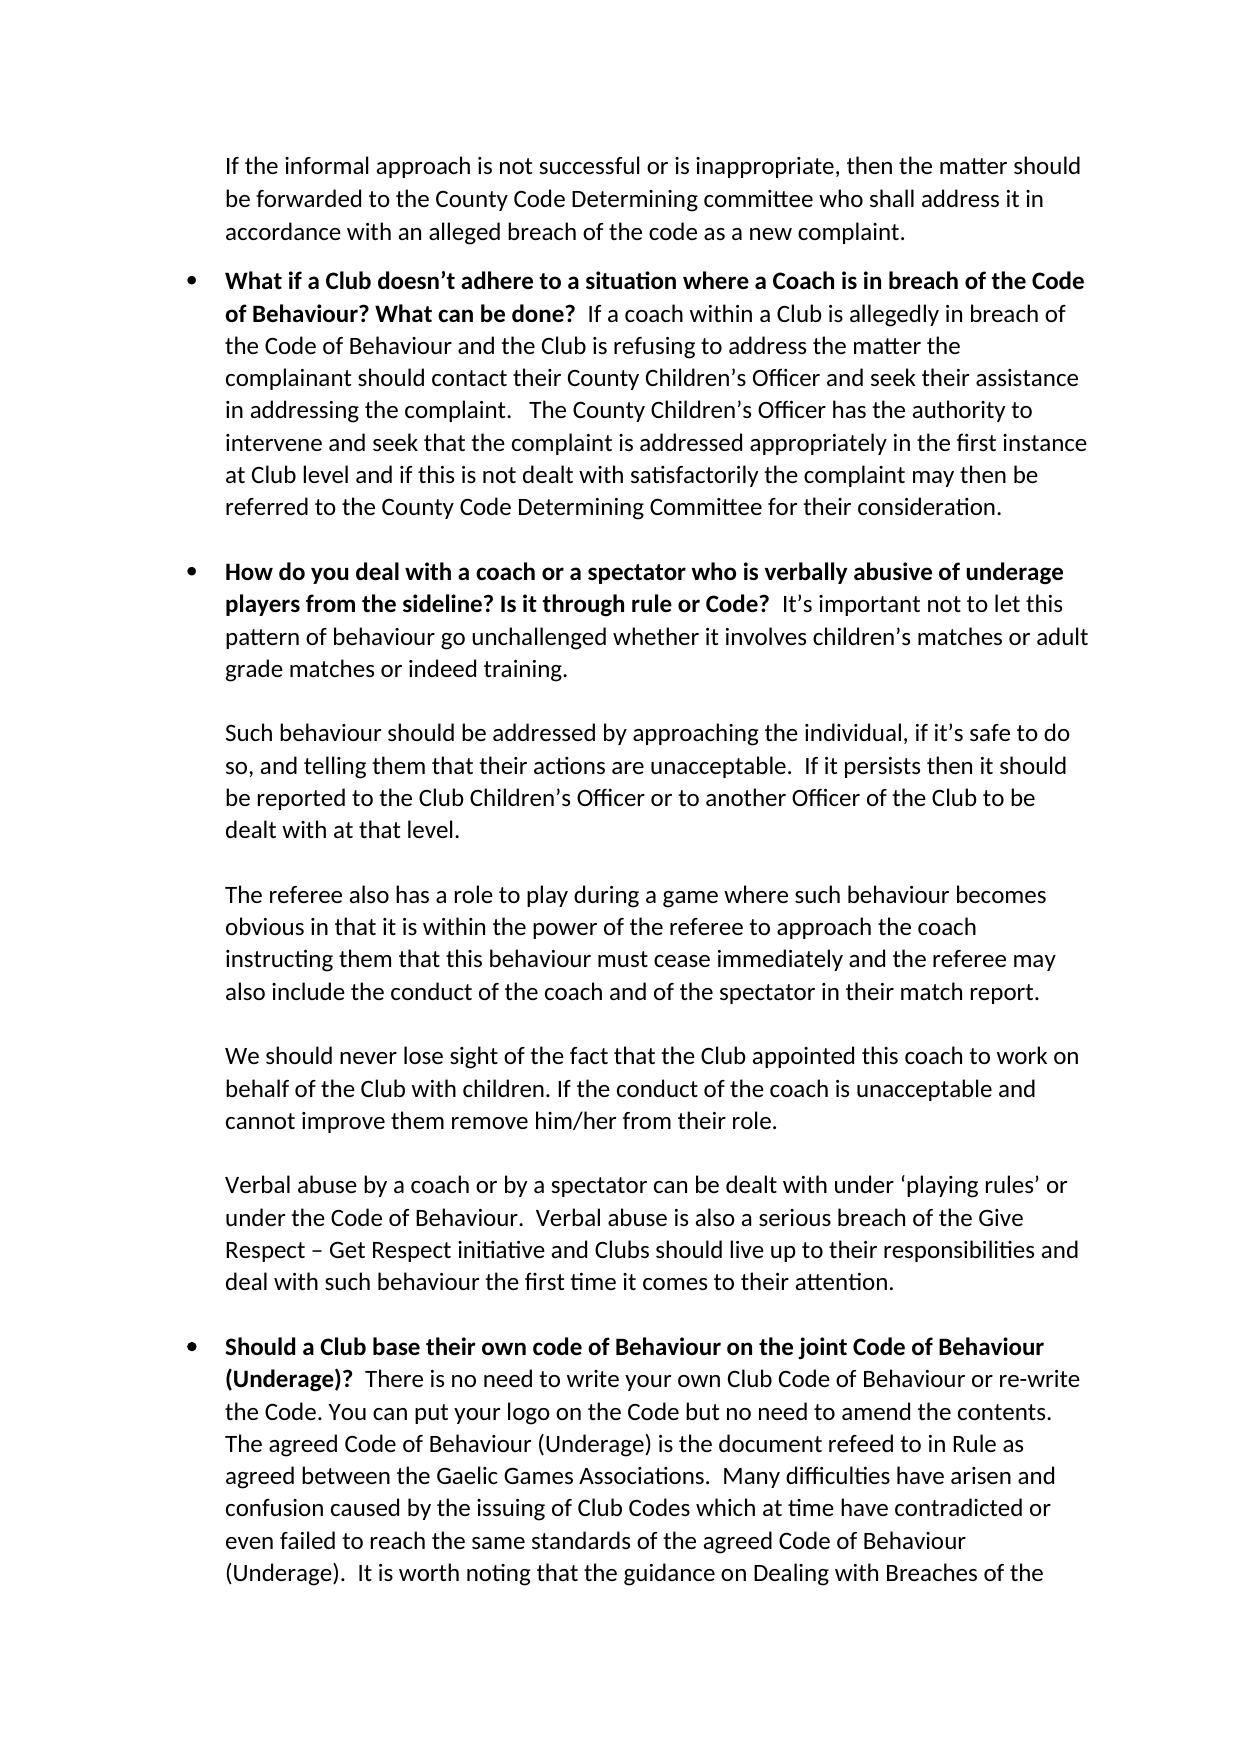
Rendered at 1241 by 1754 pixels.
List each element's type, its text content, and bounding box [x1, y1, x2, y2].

list What if a Club doesn’t adhere to a situation where a Coach is in breach of the Code of Behaviour? What can be done? If a coach within a Club is allegedly in breach of the Code of Behaviour and the Club is refusing to address the matter the complainant should contact their County Children’s Officer and seek their assistance in addressing the complaint. The County Children’s Officer has the authority to intervene and seek that the complaint is addressed appropriately in the first instance at Club level and if this is not dealt with satisfactorily the complaint may then be referred to the County Code Determining Committee for their consideration. [187, 265, 1090, 522]
list Verbal abuse by a coach or by a spectator can be dealt with under ‘playing rules’ or under the Code of Behaviour. Verbal abuse is also a serious breach of the Give Respect – Get Respect initiative and Clubs should live up to their responsibilities and deal with such behaviour the first time it comes to their attention. [225, 1169, 1090, 1297]
text If the informal approach is not successful or is inappropriate, then the matter should be forwarded to the County Code Determining committee who shall address it in accordance with an alleged breach of the code as a new complaint. [225, 150, 1090, 246]
list We should never lose sight of the fact that the Club appointed this coach to work on behalf of the Club with children. If the conduct of the coach is unacceptable and cannot improve them remove him/her from their role. [225, 1040, 1090, 1136]
list The referee also has a role to play during a game where such behaviour becomes obvious in that it is within the power of the referee to approach the coach instructing them that this behaviour must cease immediately and the referee may also include the conduct of the coach and of the spectator in their match report. [225, 879, 1090, 1006]
list Such behaviour should be addressed by approaching the individual, if it’s safe to do so, and telling them that their actions are unacceptable. If it persists then it should be reported to the Club Children’s Officer or to another Officer of the Club to be dealt with at that level. [225, 717, 1090, 845]
list How do you deal with a coach or a spectator who is verbally abusive of underage players from the sideline? Is it through rule or Code? It’s important not to let this pattern of behaviour go unchallenged whether it involves children’s matches or adult grade matches or indeed training. [187, 556, 1090, 683]
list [187, 1331, 1090, 1588]
